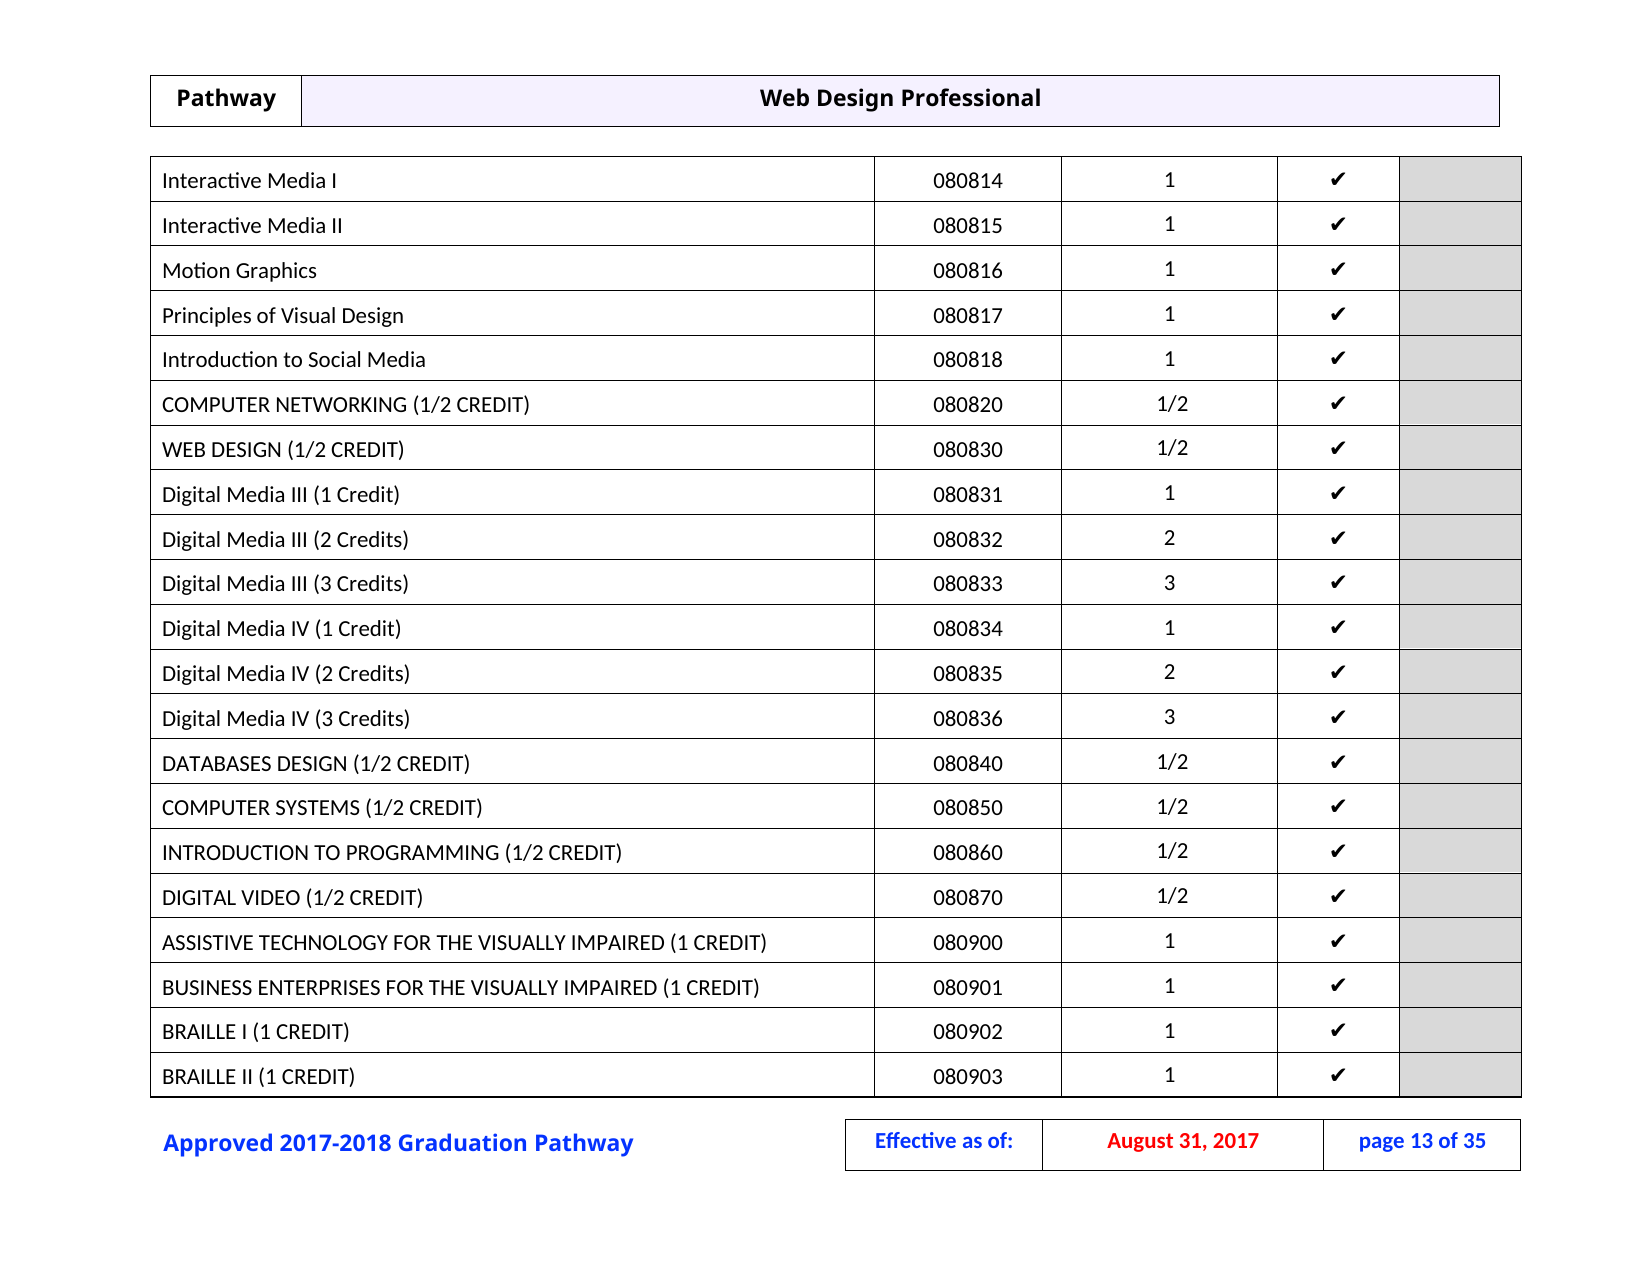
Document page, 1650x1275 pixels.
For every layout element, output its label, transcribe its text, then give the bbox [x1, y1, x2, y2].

table_cell 080830 [875, 426, 1061, 469]
table_cell BRAILLE II (1 CREDIT) [151, 1053, 874, 1096]
table_cell 080901 [875, 963, 1061, 1007]
table_cell DIGITAL VIDEO (1/2 CREDIT) [151, 874, 874, 917]
table_cell 1/2 [1062, 784, 1277, 828]
table_cell 1/2 [1062, 829, 1277, 872]
table_cell BUSINESS ENTERPRISES FOR THE VISUALLY IMPAIRED (1 CREDIT) [151, 963, 874, 1007]
table_cell [1400, 157, 1521, 201]
table_cell 080834 [875, 605, 1061, 648]
table_cell [1400, 1053, 1521, 1096]
table_cell ✔ [1278, 874, 1399, 917]
table_cell 1/2 [1062, 874, 1277, 917]
table_cell ✔ [1278, 381, 1399, 424]
table_cell Digital Media III (1 Credit) [151, 470, 874, 514]
table_cell 1 [1062, 470, 1277, 514]
table_cell ✔ [1278, 963, 1399, 1007]
table_cell 1/2 [1062, 739, 1277, 783]
table_cell 1 [1062, 1053, 1277, 1096]
table_cell [1400, 381, 1521, 424]
table_cell ✔ [1278, 1008, 1399, 1052]
table_cell 080815 [875, 202, 1061, 245]
table_cell ✔ [1278, 605, 1399, 648]
table_cell COMPUTER SYSTEMS (1/2 CREDIT) [151, 784, 874, 828]
table_cell [1400, 470, 1521, 514]
table_cell Digital Media IV (2 Credits) [151, 650, 874, 693]
table_cell ✔ [1278, 336, 1399, 380]
table_cell [1400, 784, 1521, 828]
table_cell ✔ [1278, 246, 1399, 290]
table_cell ASSISTIVE TECHNOLOGY FOR THE VISUALLY IMPAIRED (1 CREDIT) [151, 918, 874, 962]
table_cell 080850 [875, 784, 1061, 828]
table_cell 1 [1062, 291, 1277, 335]
table_cell 1/2 [1062, 426, 1277, 469]
table_cell [1400, 963, 1521, 1007]
table_cell 080903 [875, 1053, 1061, 1096]
table_cell [1400, 291, 1521, 335]
table_cell 1 [1062, 918, 1277, 962]
table_cell 2 [1062, 650, 1277, 693]
table_cell ✔ [1278, 694, 1399, 738]
table_cell ✔ [1278, 918, 1399, 962]
table_cell ✔ [1278, 515, 1399, 559]
table_cell 080831 [875, 470, 1061, 514]
table_cell [1400, 739, 1521, 783]
table_cell [1400, 560, 1521, 604]
table_cell ✔ [1278, 739, 1399, 783]
table_cell [1400, 515, 1521, 559]
table_cell Digital Media III (3 Credits) [151, 560, 874, 604]
table_cell [1400, 829, 1521, 872]
table_cell 080840 [875, 739, 1061, 783]
table_cell ✔ [1278, 560, 1399, 604]
table_cell 080835 [875, 650, 1061, 693]
table_cell 1 [1062, 246, 1277, 290]
table_cell 080818 [875, 336, 1061, 380]
table_cell 080836 [875, 694, 1061, 738]
table_cell 2 [1062, 515, 1277, 559]
table_cell 1 [1062, 963, 1277, 1007]
table_cell INTRODUCTION TO PROGRAMMING (1/2 CREDIT) [151, 829, 874, 872]
table_cell [1400, 650, 1521, 693]
table_cell [1400, 918, 1521, 962]
table_cell Principles of Visual Design [151, 291, 874, 335]
table_cell 1 [1062, 605, 1277, 648]
table_cell ✔ [1278, 784, 1399, 828]
table_cell 080816 [875, 246, 1061, 290]
table_cell 080900 [875, 918, 1061, 962]
table_cell [1400, 202, 1521, 245]
table_cell ✔ [1278, 426, 1399, 469]
table_cell 080902 [875, 1008, 1061, 1052]
table_cell [1400, 874, 1521, 917]
table_cell 1 [1062, 336, 1277, 380]
table_cell ✔ [1278, 650, 1399, 693]
table_cell 3 [1062, 694, 1277, 738]
table_cell Digital Media IV (1 Credit) [151, 605, 874, 648]
table_cell Interactive Media II [151, 202, 874, 245]
table_cell Digital Media IV (3 Credits) [151, 694, 874, 738]
table_cell Interactive Media I [151, 157, 874, 201]
table_cell DATABASES DESIGN (1/2 CREDIT) [151, 739, 874, 783]
table_cell ✔ [1278, 829, 1399, 872]
table_cell ✔ [1278, 291, 1399, 335]
table_cell 080814 [875, 157, 1061, 201]
table_cell Motion Graphics [151, 246, 874, 290]
table_cell ✔ [1278, 157, 1399, 201]
table_cell WEB DESIGN (1/2 CREDIT) [151, 426, 874, 469]
table_cell ✔ [1278, 1053, 1399, 1096]
table_cell [1400, 1008, 1521, 1052]
table_cell COMPUTER NETWORKING (1/2 CREDIT) [151, 381, 874, 424]
table_cell 080860 [875, 829, 1061, 872]
table_cell 1 [1062, 1008, 1277, 1052]
table_cell 080832 [875, 515, 1061, 559]
table_cell [1400, 336, 1521, 380]
table_cell 1/2 [1062, 381, 1277, 424]
table_cell 3 [1062, 560, 1277, 604]
table_cell [1400, 694, 1521, 738]
table_cell Introduction to Social Media [151, 336, 874, 380]
table_cell [1400, 605, 1521, 648]
table_cell 080870 [875, 874, 1061, 917]
table_cell 080817 [875, 291, 1061, 335]
table_cell [1400, 426, 1521, 469]
table_cell ✔ [1278, 470, 1399, 514]
table_cell BRAILLE I (1 CREDIT) [151, 1008, 874, 1052]
table_cell 1 [1062, 157, 1277, 201]
table_cell 080820 [875, 381, 1061, 424]
table_cell 080833 [875, 560, 1061, 604]
table_cell 1 [1062, 202, 1277, 245]
table_cell Digital Media III (2 Credits) [151, 515, 874, 559]
table_cell [1400, 246, 1521, 290]
table_cell ✔ [1278, 202, 1399, 245]
